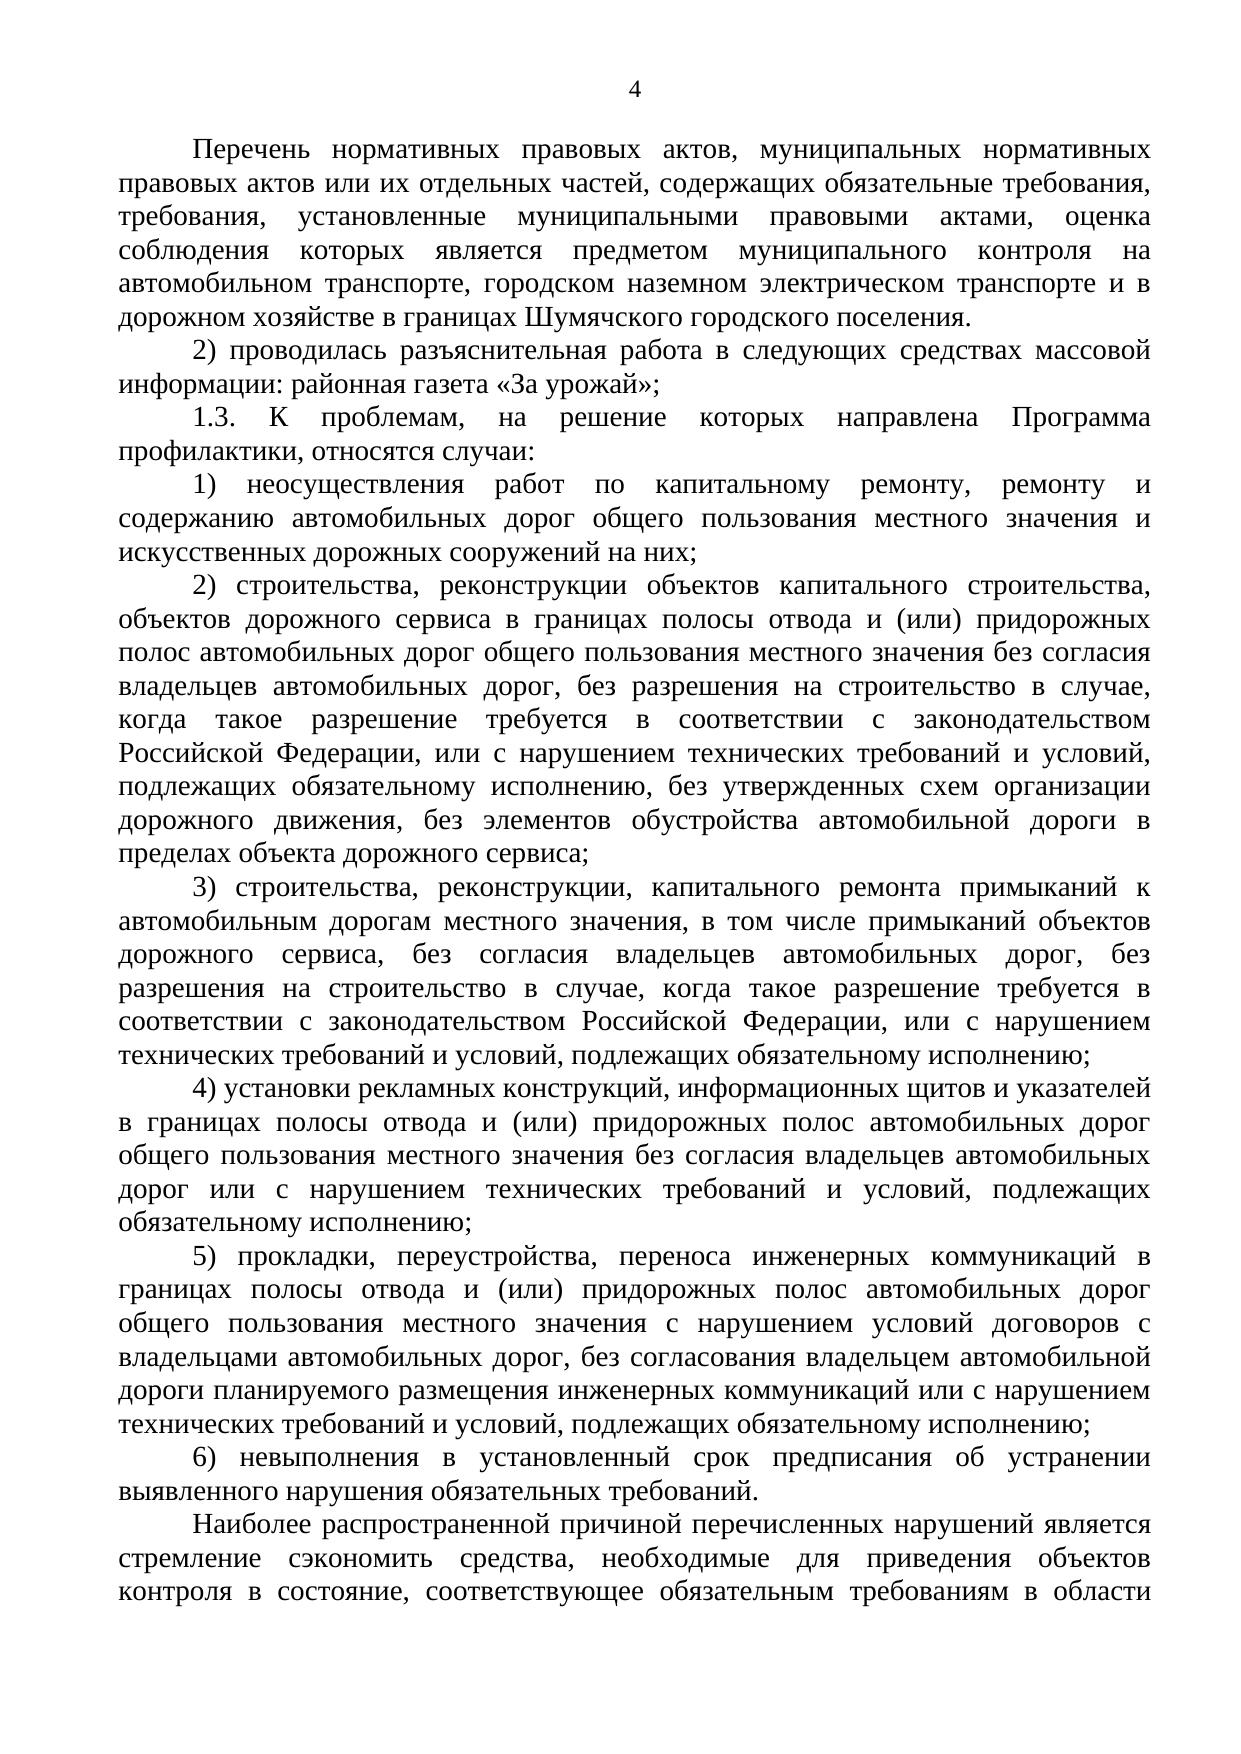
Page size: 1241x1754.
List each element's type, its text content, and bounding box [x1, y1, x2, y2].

text 1.3. К проблемам, на решение которых направлена Программа профилактики, относятся случаи: [118, 399, 1152, 467]
text 2) строительства, реконструкции объектов капитального строительства, объектов дорожного сервиса в границах полосы отвода и (или) придорожных полос автомобильных дорог общего пользования местного значения без согласия владельцев автомобильных дорог, без разрешения на строительство в случае, когда такое разрешение требуется в соответствии с законодательством Российской Федерации, или с нарушением технических требований и условий, подлежащих обязательному исполнению, без утвержденных схем организации дорожного движения, без элементов обустройства автомобильной дороги в пределах объекта дорожного сервиса; [118, 567, 1152, 869]
text 2) проводилась разъяснительная работа в следующих средствах массовой информации: районная газета «За урожай»; [118, 332, 1152, 399]
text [118, 1506, 1152, 1607]
text 3) строительства, реконструкции, капитального ремонта примыканий к автомобильным дорогам местного значения, в том числе примыканий объектов дорожного сервиса, без согласия владельцев автомобильных дорог, без разрешения на строительство в случае, когда такое разрешение требуется в соответствии с законодательством Российской Федерации, или с нарушением технических требований и условий, подлежащих обязательному исполнению; [118, 869, 1152, 1070]
text 4) установки рекламных конструкций, информационных щитов и указателей в границах полосы отвода и (или) придорожных полос автомобильных дорог общего пользования местного значения без согласия владельцев автомобильных дорог или с нарушением технических требований и условий, подлежащих обязательному исполнению; [118, 1070, 1152, 1238]
text 1) неосуществления работ по капитальному ремонту, ремонту и содержанию автомобильных дорог общего пользования местного значения и искусственных дорожных сооружений на них; [118, 467, 1152, 567]
text 5) прокладки, переустройства, переноса инженерных коммуникаций в границах полосы отвода и (или) придорожных полос автомобильных дорог общего пользования местного значения с нарушением условий договоров с владельцами автомобильных дорог, без согласования владельцем автомобильной дороги планируемого размещения инженерных коммуникаций или с нарушением технических требований и условий, подлежащих обязательному исполнению; [118, 1238, 1152, 1439]
text 6) невыполнения в установленный срок предписания об устранении выявленного нарушения обязательных требований. [118, 1439, 1152, 1506]
text Перечень нормативных правовых актов, муниципальных нормативных правовых актов или их отдельных частей, содержащих обязательные требования, требования, установленные муниципальными правовыми актами, оценка соблюдения которых является предметом муниципального контроля на автомобильном транспорте, городском наземном электрическом транспорте и в дорожном хозяйстве в границах Шумячского городского поселения. [118, 131, 1152, 332]
